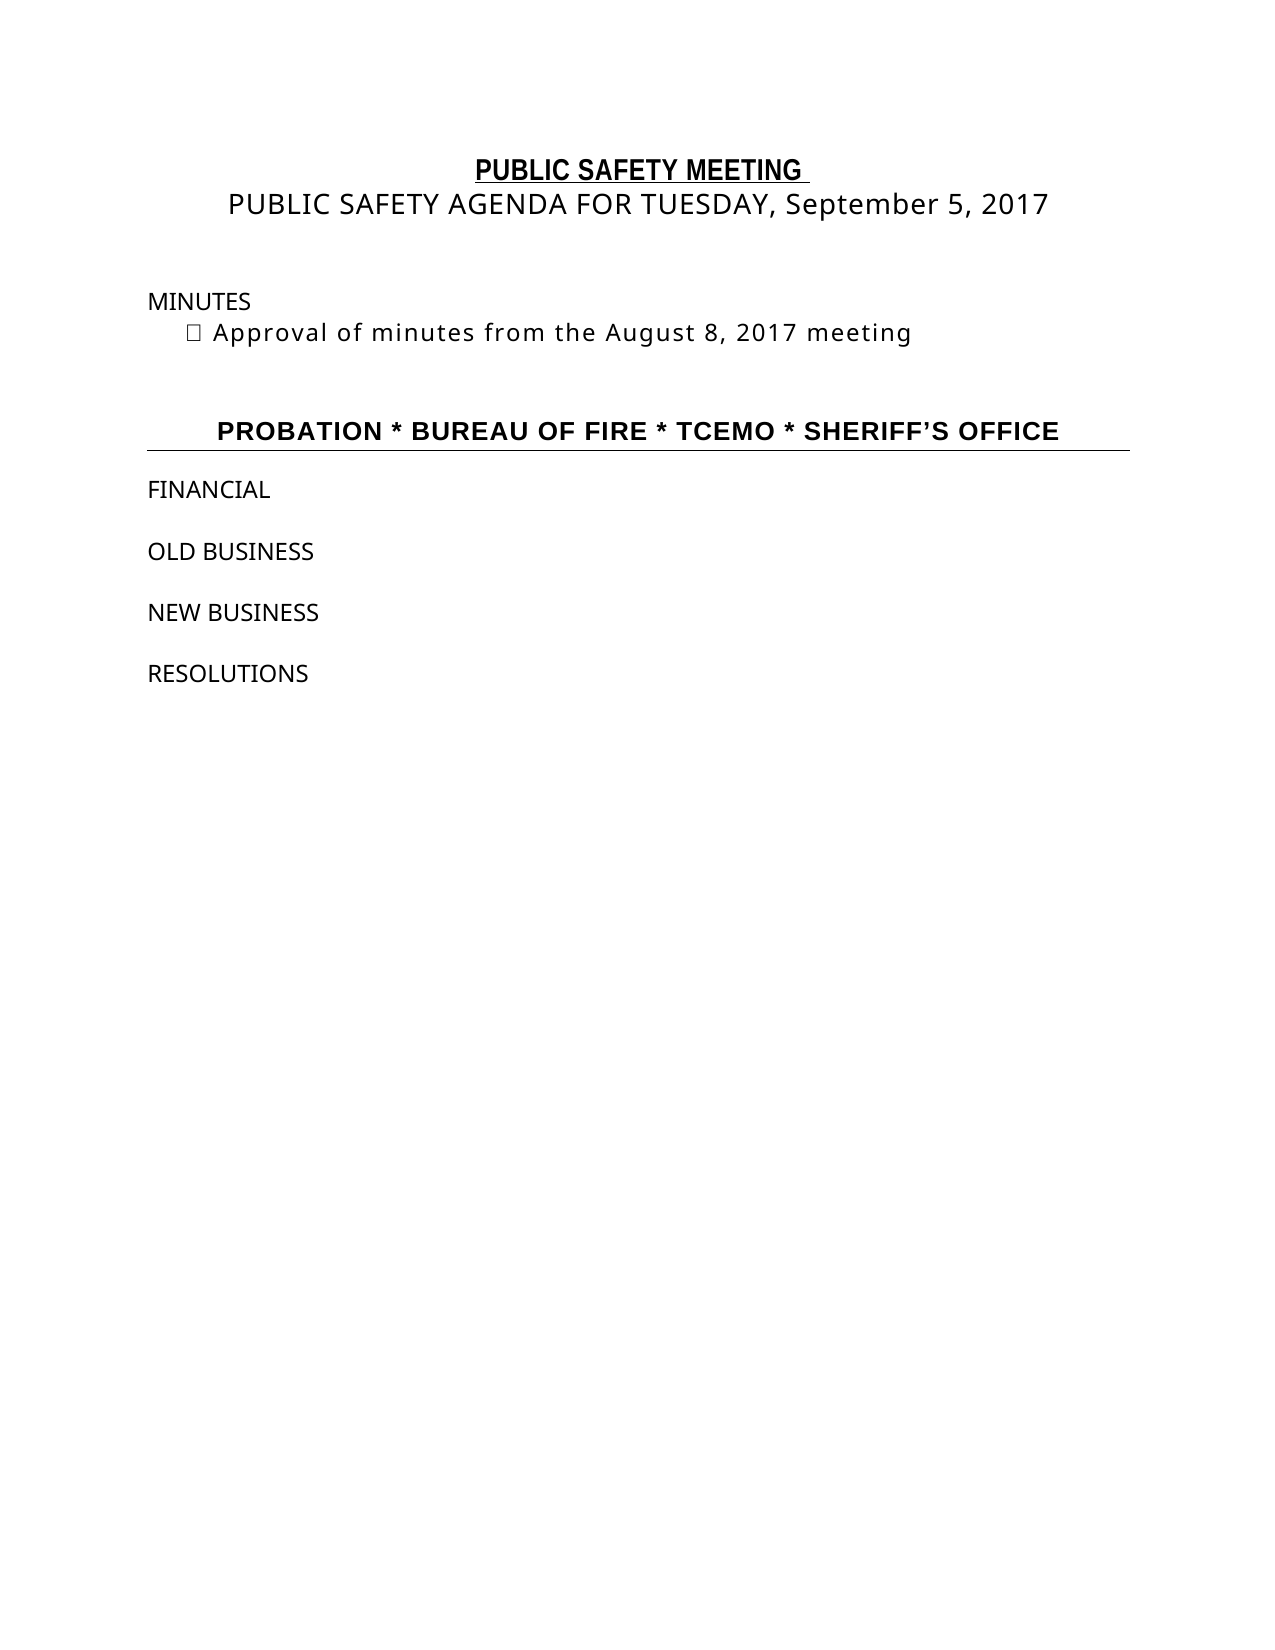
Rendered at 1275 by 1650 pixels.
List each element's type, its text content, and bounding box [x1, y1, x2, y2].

text PUBLIC SAFETY MEETING [147, 153, 1130, 187]
text PUBLIC SAFETY AGENDA FOR TUESDAY, September 5, 2017 [147, 188, 1130, 221]
text  Approval of minutes from the August 8, 2017 meeting [184, 318, 1130, 347]
text FINANCIAL OLD BUSINESS NEW BUSINESS RESOLUTIONS [147, 451, 1130, 695]
text MINUTES [147, 287, 1130, 316]
text PROBATION * BUREAU OF FIRE * TCEMO * SHERIFF’S OFFICE [147, 417, 1130, 446]
